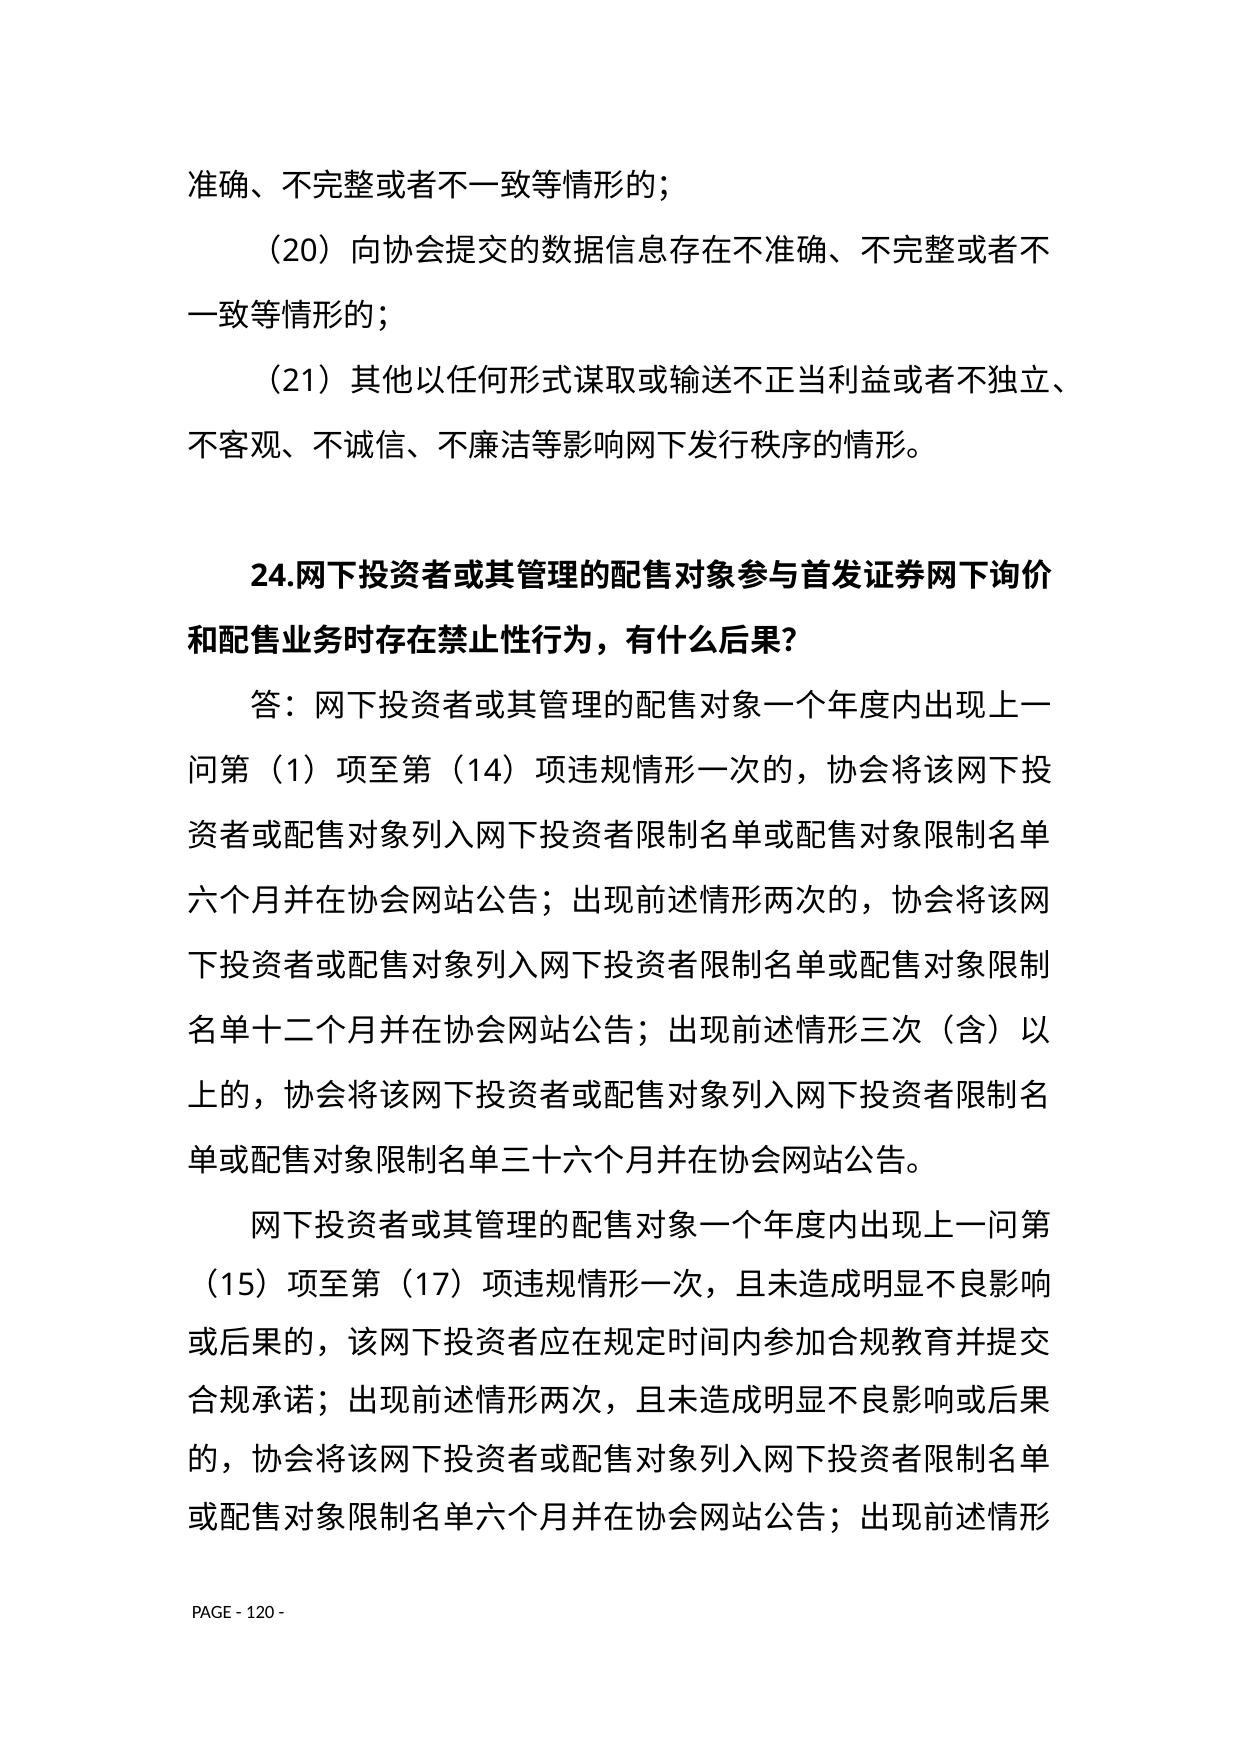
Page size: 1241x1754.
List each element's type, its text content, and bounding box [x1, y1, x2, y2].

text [187, 150, 1053, 215]
text 答：网下投资者或其管理的配售对象一个年度内出现上一问第（1）项至第（14）项违规情形一次的，协会将该网下投资者或配售对象列入网下投资者限制名单或配售对象限制名单六个月并在协会网站公告；出现前述情形两次的，协会将该网下投资者或配售对象列入网下投资者限制名单或配售对象限制名单十二个月并在协会网站公告；出现前述情形三次（含）以上的，协会将该网下投资者或配售对象列入网下投资者限制名单或配售对象限制名单三十六个月并在协会网站公告。 [187, 670, 1053, 1190]
text （20）向协会提交的数据信息存在不准确、不完整或者不一致等情形的； [187, 215, 1053, 345]
text （21）其他以任何形式谋取或输送不正当利益或者不独立、不客观、不诚信、不廉洁等影响网下发行秩序的情形。 [187, 345, 1053, 475]
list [187, 1190, 1053, 1540]
text 24.网下投资者或其管理的配售对象参与首发证券网下询价和配售业务时存在禁止性行为，有什么后果？ [187, 540, 1053, 670]
